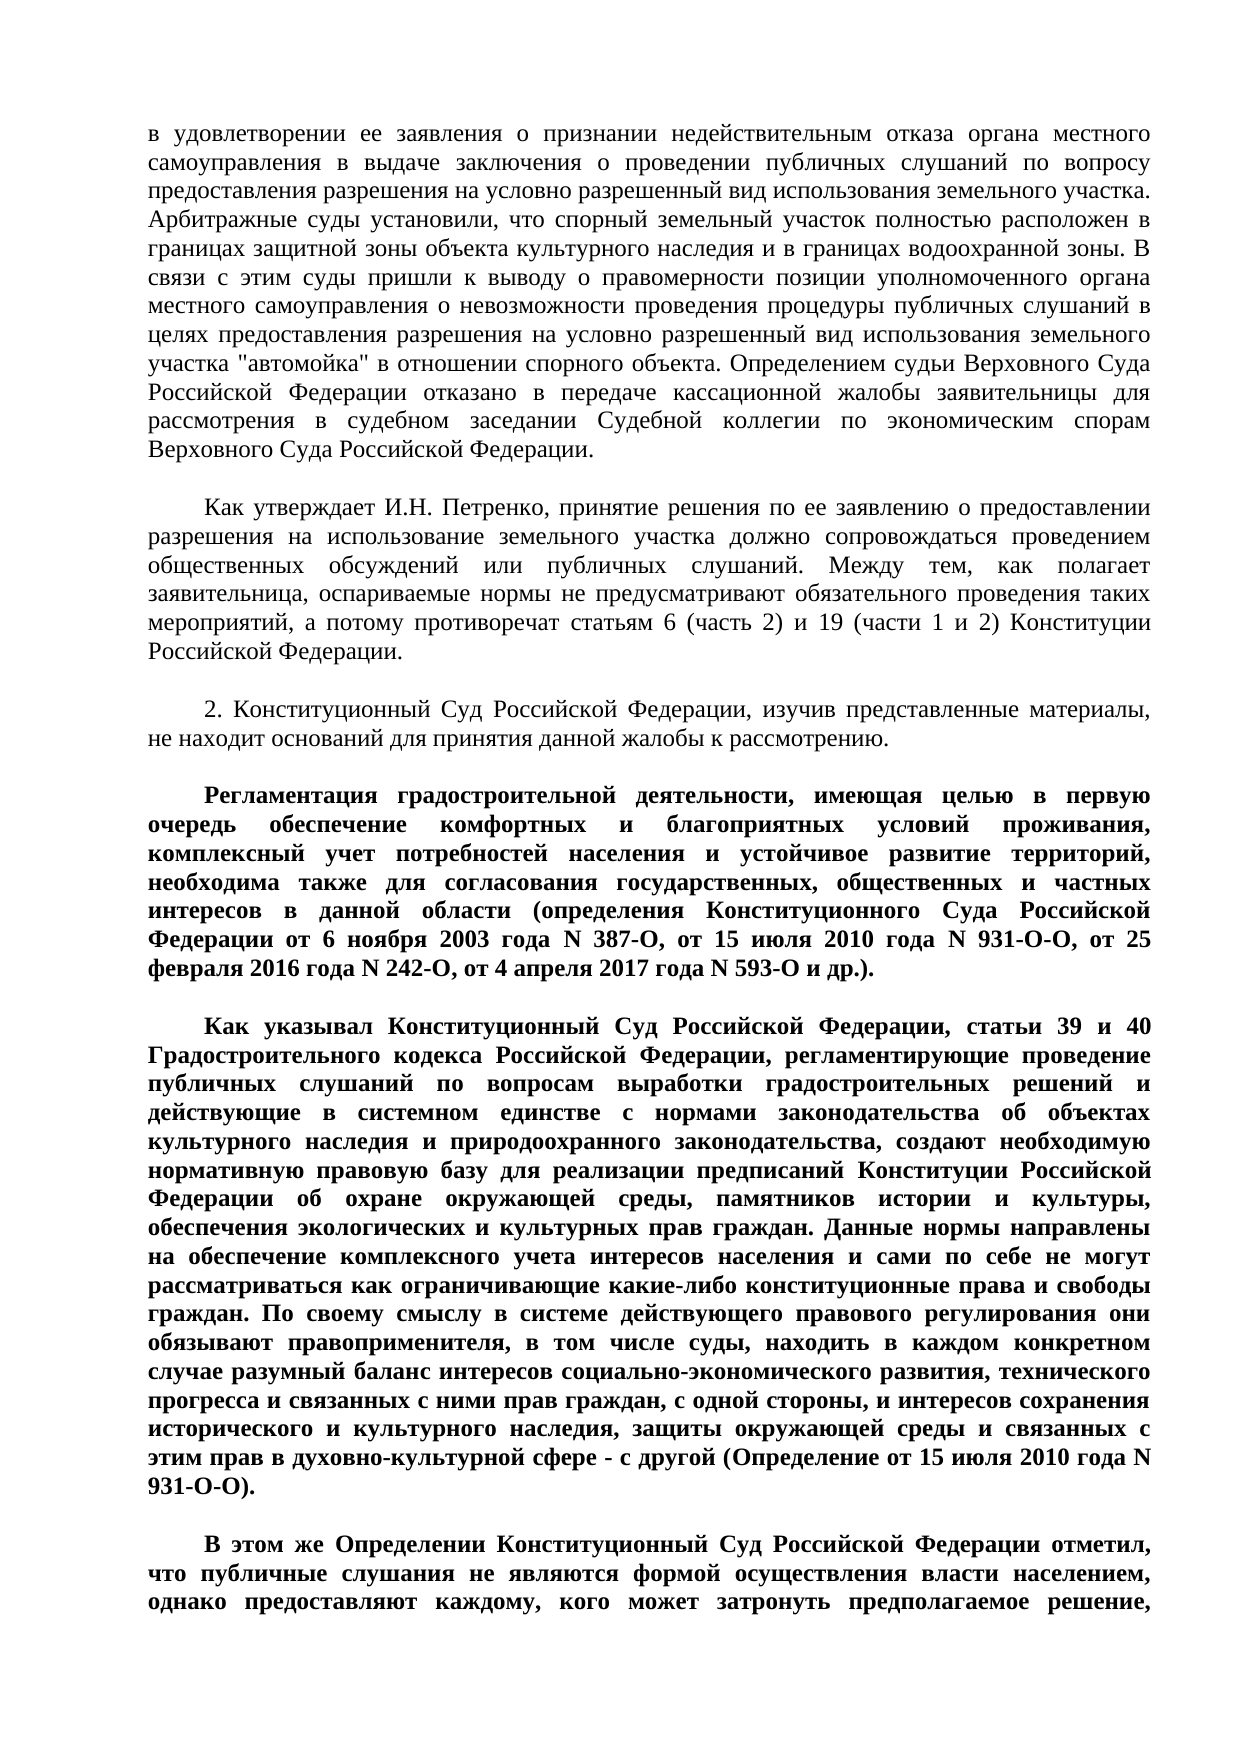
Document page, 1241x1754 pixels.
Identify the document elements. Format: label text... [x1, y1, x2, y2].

text Регламентация градостроительной деятельности, имеющая целью в первую очередь обеспечение комфортных и благоприятных условий проживания, комплексный учет потребностей населения и устойчивое развитие территорий, необходима также для согласования государственных, общественных и частных интересов в данной области (определения Конституционного Суда Российской Федерации от 6 ноября 2003 года N 387-О, от 15 июля 2010 года N 931-О-О, от 25 февраля 2016 года N 242-О, от 4 апреля 2017 года N 593-О и др.). [148, 781, 1152, 982]
text Как указывал Конституционный Суд Российской Федерации, статьи 39 и 40 Градостроительного кодекса Российской Федерации, регламентирующие проведение публичных слушаний по вопросам выработки градостроительных решений и действующие в системном единстве с нормами законодательства об объектах культурного наследия и природоохранного законодательства, создают необходимую нормативную правовую базу для реализации предписаний Конституции Российской Федерации об охране окружающей среды, памятников истории и культуры, обеспечения экологических и культурных прав граждан. Данные нормы направлены на обеспечение комплексного учета интересов населения и сами по себе не могут рассматриваться как ограничивающие какие-либо конституционные права и свободы граждан. По своему смыслу в системе действующего правового регулирования они обязывают правоприменителя, в том числе суды, находить в каждом конкретном случае разумный баланс интересов социально-экономического развития, технического прогресса и связанных с ними прав граждан, с одной стороны, и интересов сохранения исторического и культурного наследия, защиты окружающей среды и связанных с этим прав в духовно-культурной сфере - с другой (Определение от 15 июля 2010 года N 931-О-О). [148, 1011, 1152, 1500]
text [148, 118, 1152, 463]
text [148, 1529, 1152, 1615]
text 2. Конституционный Суд Российской Федерации, изучив представленные материалы, не находит оснований для принятия данной жалобы к рассмотрению. [148, 694, 1152, 751]
text Как утверждает И.Н. Петренко, принятие решения по ее заявлению о предоставлении разрешения на использование земельного участка должно сопровождаться проведением общественных обсуждений или публичных слушаний. Между тем, как полагает заявительница, оспариваемые нормы не предусматривают обязательного проведения таких мероприятий, а потому противоречат статьям 6 (часть 2) и 19 (части 1 и 2) Конституции Российской Федерации. [148, 492, 1152, 665]
